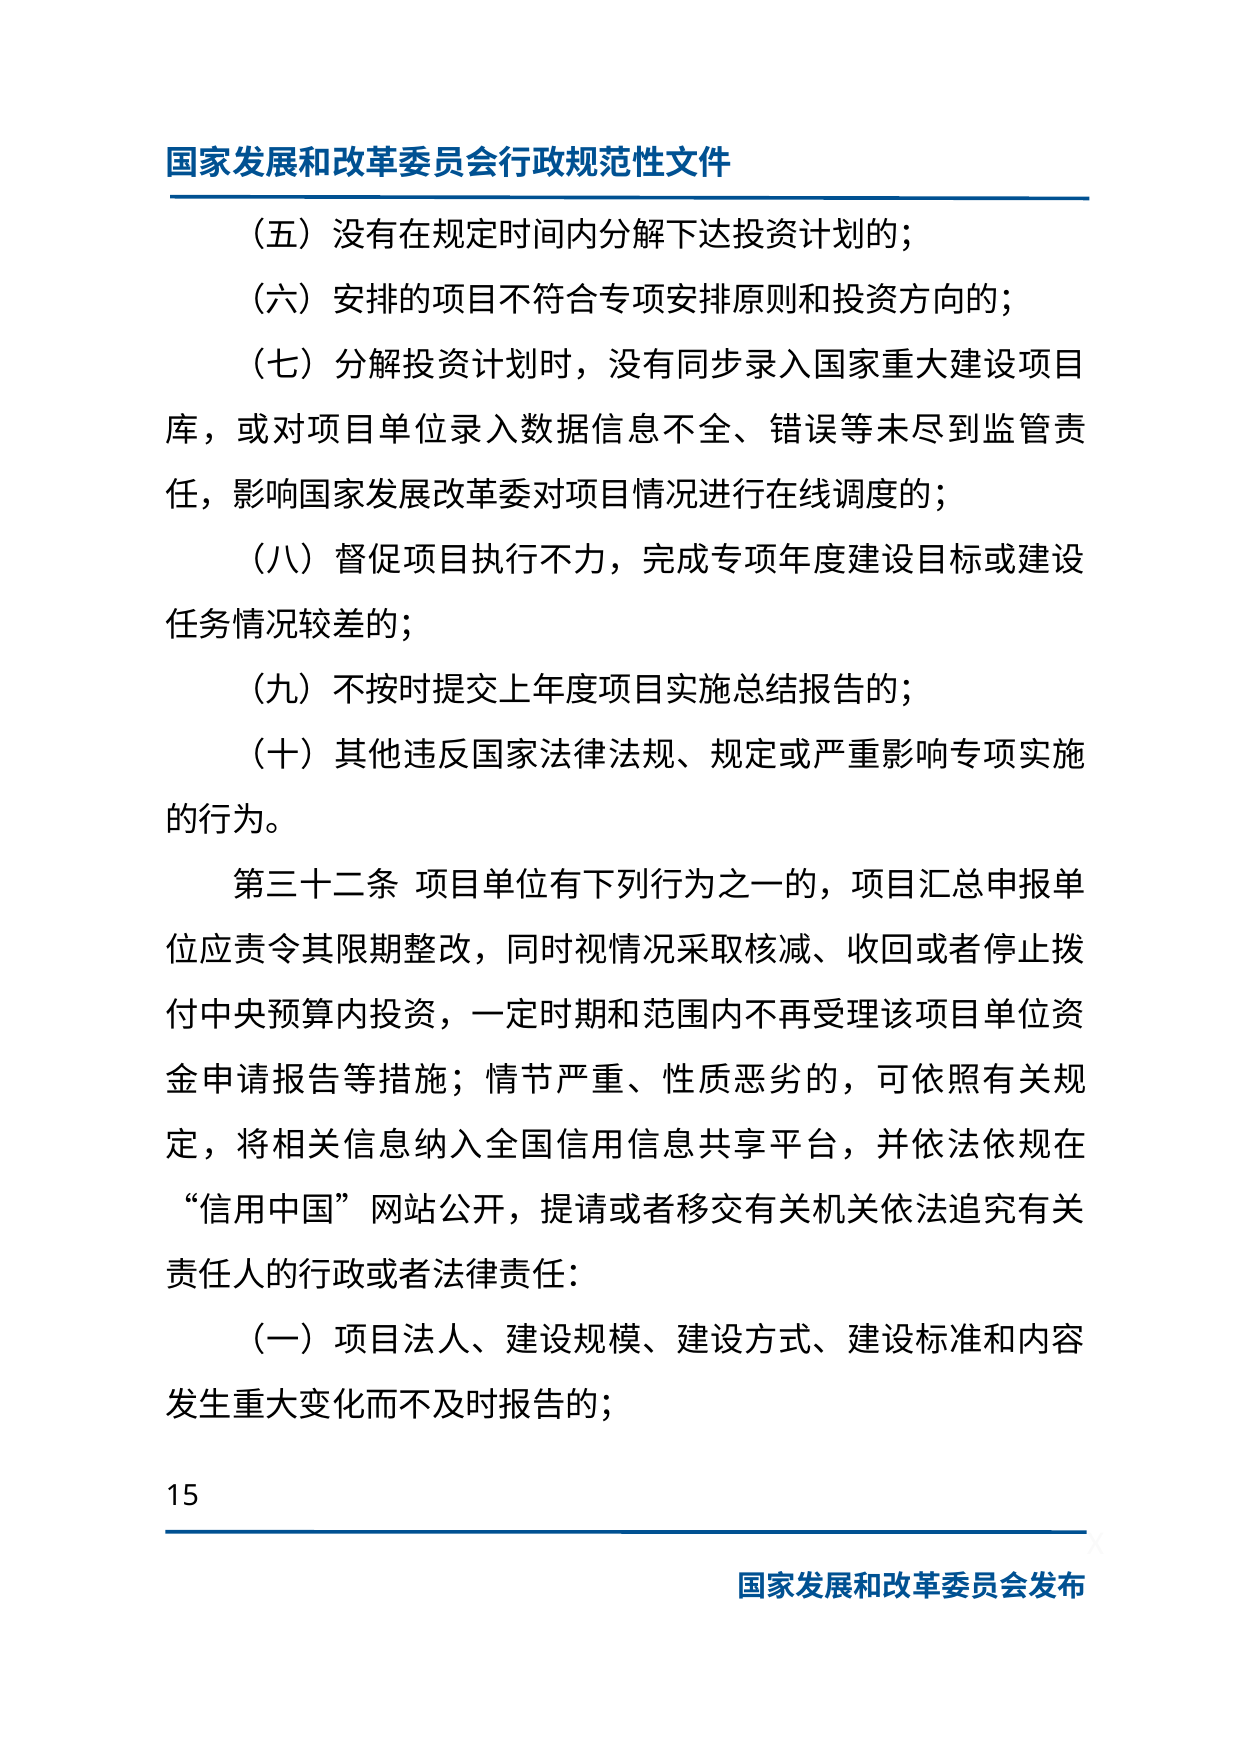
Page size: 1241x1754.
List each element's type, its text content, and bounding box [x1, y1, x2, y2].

text （八）督促项目执行不力，完成专项年度建设目标或建设任务情况较差的； [165, 525, 1087, 655]
text （七）分解投资计划时，没有同步录入国家重大建设项目库，或对项目单位录入数据信息不全、错误等未尽到监管责任，影响国家发展改革委对项目情况进行在线调度的； [165, 330, 1087, 525]
text （十）其他违反国家法律法规、规定或严重影响专项实施的行为。 [165, 720, 1087, 850]
text 第三十二条 项目单位有下列行为之一的，项目汇总申报单位应责令其限期整改，同时视情况采取核减、收回或者停止拨付中央预算内投资，一定时期和范围内不再受理该项目单位资金申请报告等措施；情节严重、性质恶劣的，可依照有关规定，将相关信息纳入全国信用信息共享平台，并依法依规在“信用中国”网站公开，提请或者移交有关机关依法追究有关责任人的行政或者法律责任： [165, 850, 1087, 1305]
text （六）安排的项目不符合专项安排原则和投资方向的； [165, 265, 1087, 330]
text （五）没有在规定时间内分解下达投资计划的； [165, 200, 1087, 265]
text （九）不按时提交上年度项目实施总结报告的； [165, 655, 1087, 720]
text （一）项目法人、建设规模、建设方式、建设标准和内容发生重大变化而不及时报告的； [165, 1305, 1087, 1435]
